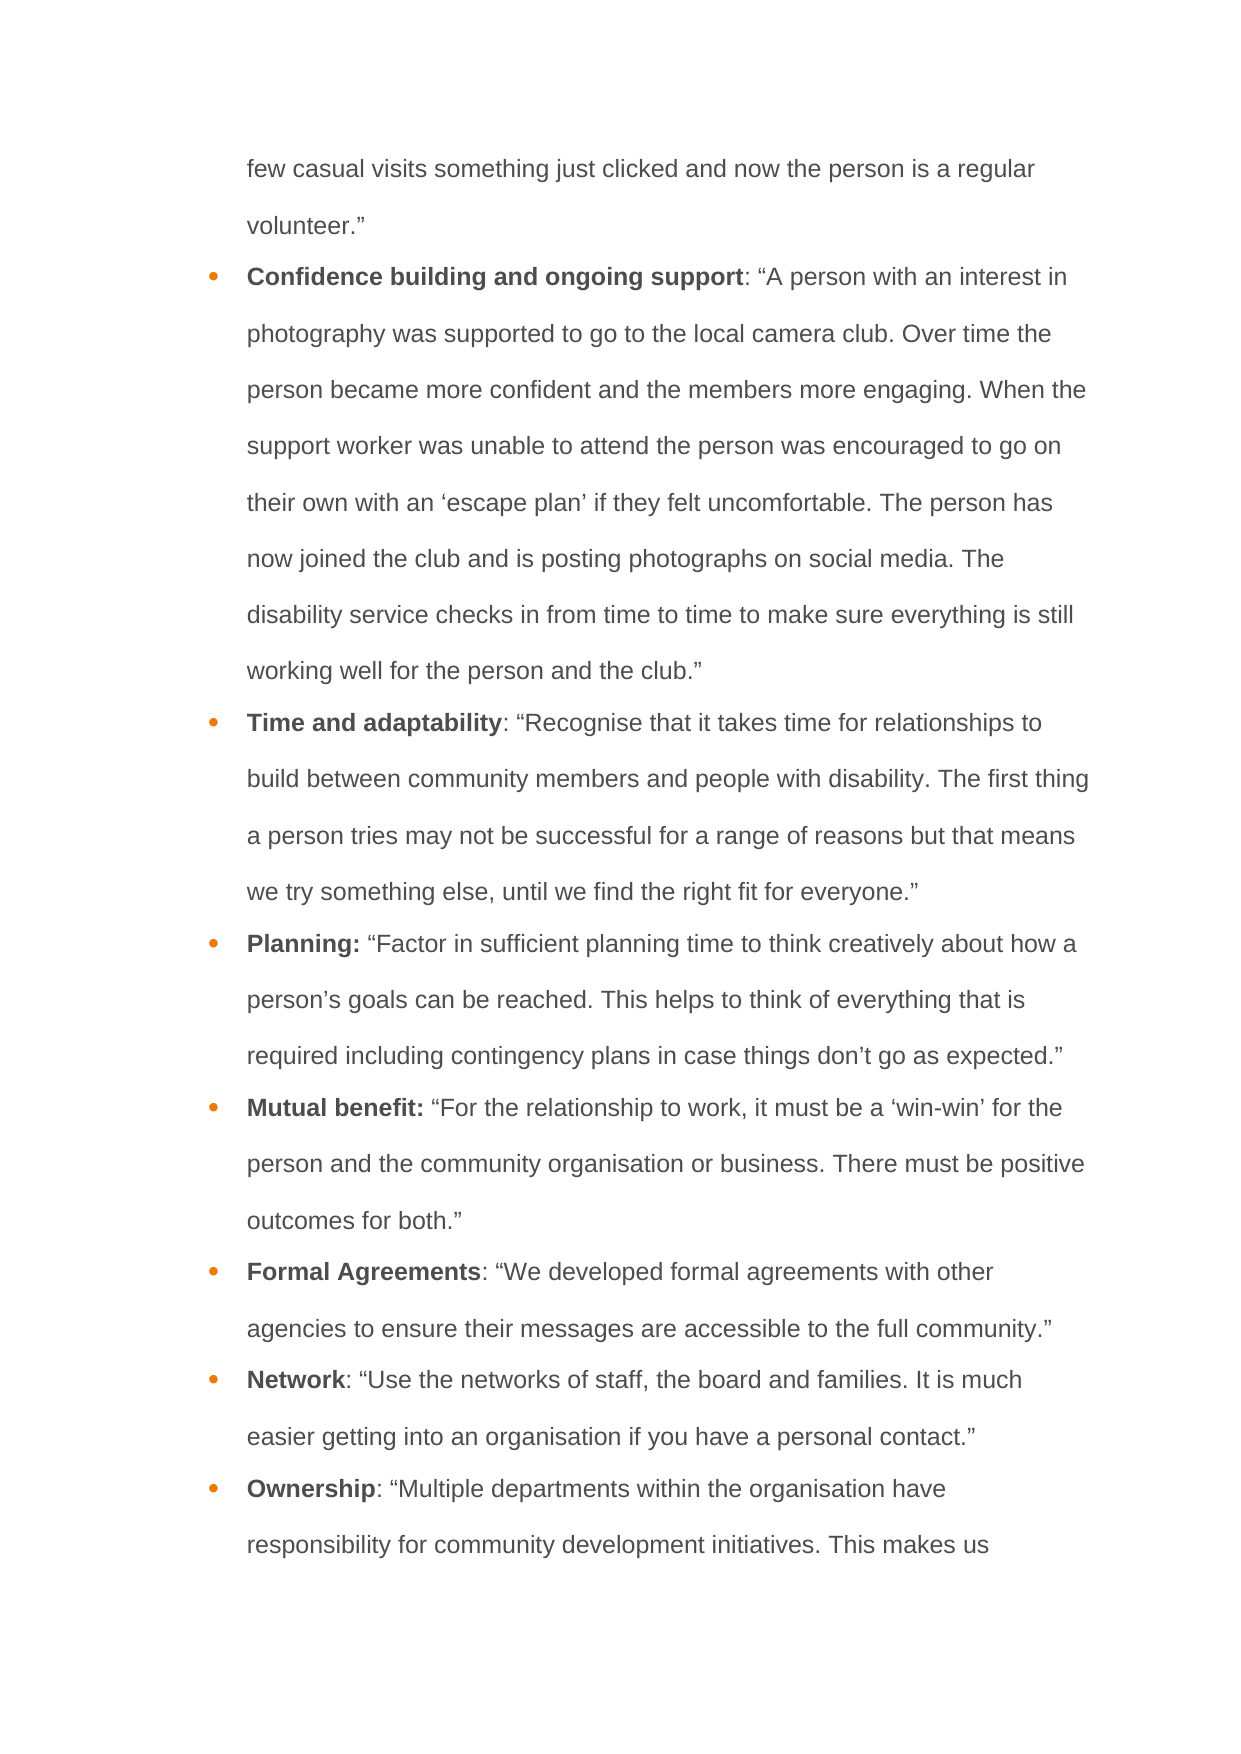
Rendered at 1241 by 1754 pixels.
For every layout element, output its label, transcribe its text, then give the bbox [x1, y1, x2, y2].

list Mutual benefit: “For the relationship to work, it must be a ‘win-win’ for the person and the community organisation or business. There must be positive outcomes for both.” [209, 1089, 1090, 1239]
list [209, 150, 1090, 244]
list Network: “Use the networks of staff, the board and families. It is much easier getting into an organisation if you have a personal contact.” [209, 1361, 1090, 1455]
list Time and adaptability: “Recognise that it takes time for relationships to build between community members and people with disability. The first thing a person tries may not be successful for a range of reasons but that means we try something else, until we find the right fit for everyone.” [209, 704, 1090, 910]
list Planning: “Factor in sufficient planning time to think creatively about how a person’s goals can be reached. This helps to think of everything that is required including contingency plans in case things don’t go as expected.” [209, 924, 1090, 1074]
list Formal Agreements: “We developed formal agreements with other agencies to ensure their messages are accessible to the full community.” [209, 1253, 1090, 1347]
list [209, 1469, 1090, 1563]
list Confidence building and ongoing support: “A person with an interest in photography was supported to go to the local camera club. Over time the person became more confident and the members more engaging. When the support worker was unable to attend the person was encouraged to go on their own with an ‘escape plan’ if they felt uncomfortable. The person has now joined the club and is posting photographs on social media. The disability service checks in from time to time to make sure everything is still working well for the person and the club.” [209, 258, 1090, 689]
